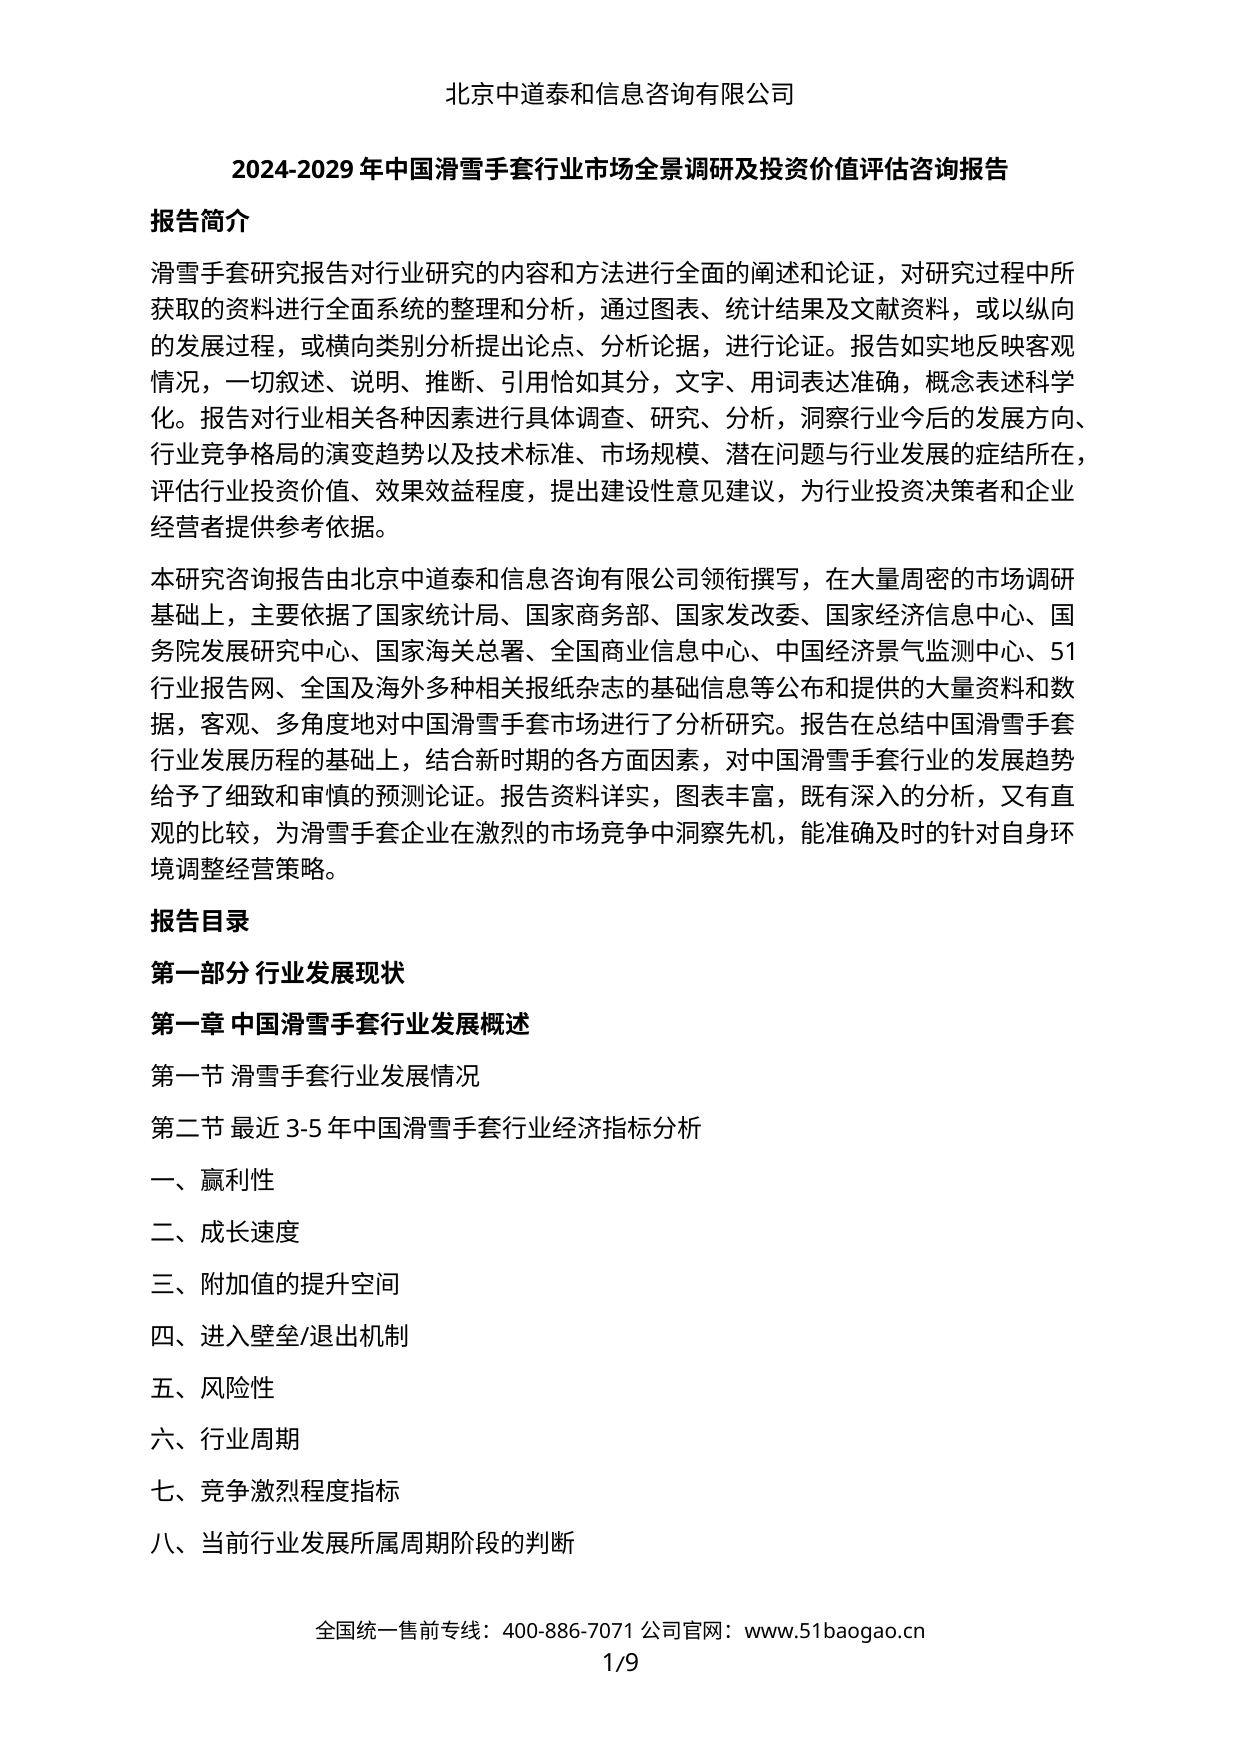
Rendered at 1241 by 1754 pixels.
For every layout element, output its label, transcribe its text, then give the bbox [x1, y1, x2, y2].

text 滑雪手套研究报告对行业研究的内容和方法进行全面的阐述和论证，对研究过程中所获取的资料进行全面系统的整理和分析，通过图表、统计结果及文献资料，或以纵向的发展过程，或横向类别分析提出论点、分析论据，进行论证。报告如实地反映客观情况，一切叙述、说明、推断、引用恰如其分，文字、用词表达准确，概念表述科学化。报告对行业相关各种因素进行具体调查、研究、分析，洞察行业今后的发展方向、行业竞争格局的演变趋势以及技术标准、市场规模、潜在问题与行业发展的症结所在，评估行业投资价值、效果效益程度，提出建设性意见建议，为行业投资决策者和企业经营者提供参考依据。 [150, 254, 1090, 544]
text 二、成长速度 [150, 1212, 1090, 1249]
text 一、赢利性 [150, 1161, 1090, 1197]
text 八、当前行业发展所属周期阶段的判断 [150, 1524, 1090, 1560]
text 三、附加值的提升空间 [150, 1264, 1090, 1301]
text 六、行业周期 [150, 1420, 1090, 1456]
text 本研究咨询报告由北京中道泰和信息咨询有限公司领衔撰写，在大量周密的市场调研基础上，主要依据了国家统计局、国家商务部、国家发改委、国家经济信息中心、国务院发展研究中心、国家海关总署、全国商业信息中心、中国经济景气监测中心、51行业报告网、全国及海外多种相关报纸杂志的基础信息等公布和提供的大量资料和数据，客观、多角度地对中国滑雪手套市场进行了分析研究。报告在总结中国滑雪手套行业发展历程的基础上，结合新时期的各方面因素，对中国滑雪手套行业的发展趋势给予了细致和审慎的预测论证。报告资料详实，图表丰富，既有深入的分析，又有直观的比较，为滑雪手套企业在激烈的市场竞争中洞察先机，能准确及时的针对自身环境调整经营策略。 [150, 559, 1090, 886]
text 第一节 滑雪手套行业发展情况 [150, 1057, 1090, 1093]
text 四、进入壁垒/退出机制 [150, 1316, 1090, 1352]
text 报告简介 [150, 202, 1090, 238]
text 第二节 最近3-5年中国滑雪手套行业经济指标分析 [150, 1109, 1090, 1145]
text 报告目录 [150, 901, 1090, 937]
text 五、风险性 [150, 1368, 1090, 1404]
text 第一章 中国滑雪手套行业发展概述 [150, 1005, 1090, 1041]
text 七、竞争激烈程度指标 [150, 1472, 1090, 1508]
text 2024-2029年中国滑雪手套行业市场全景调研及投资价值评估咨询报告 [150, 150, 1090, 186]
text 第一部分 行业发展现状 [150, 953, 1090, 989]
